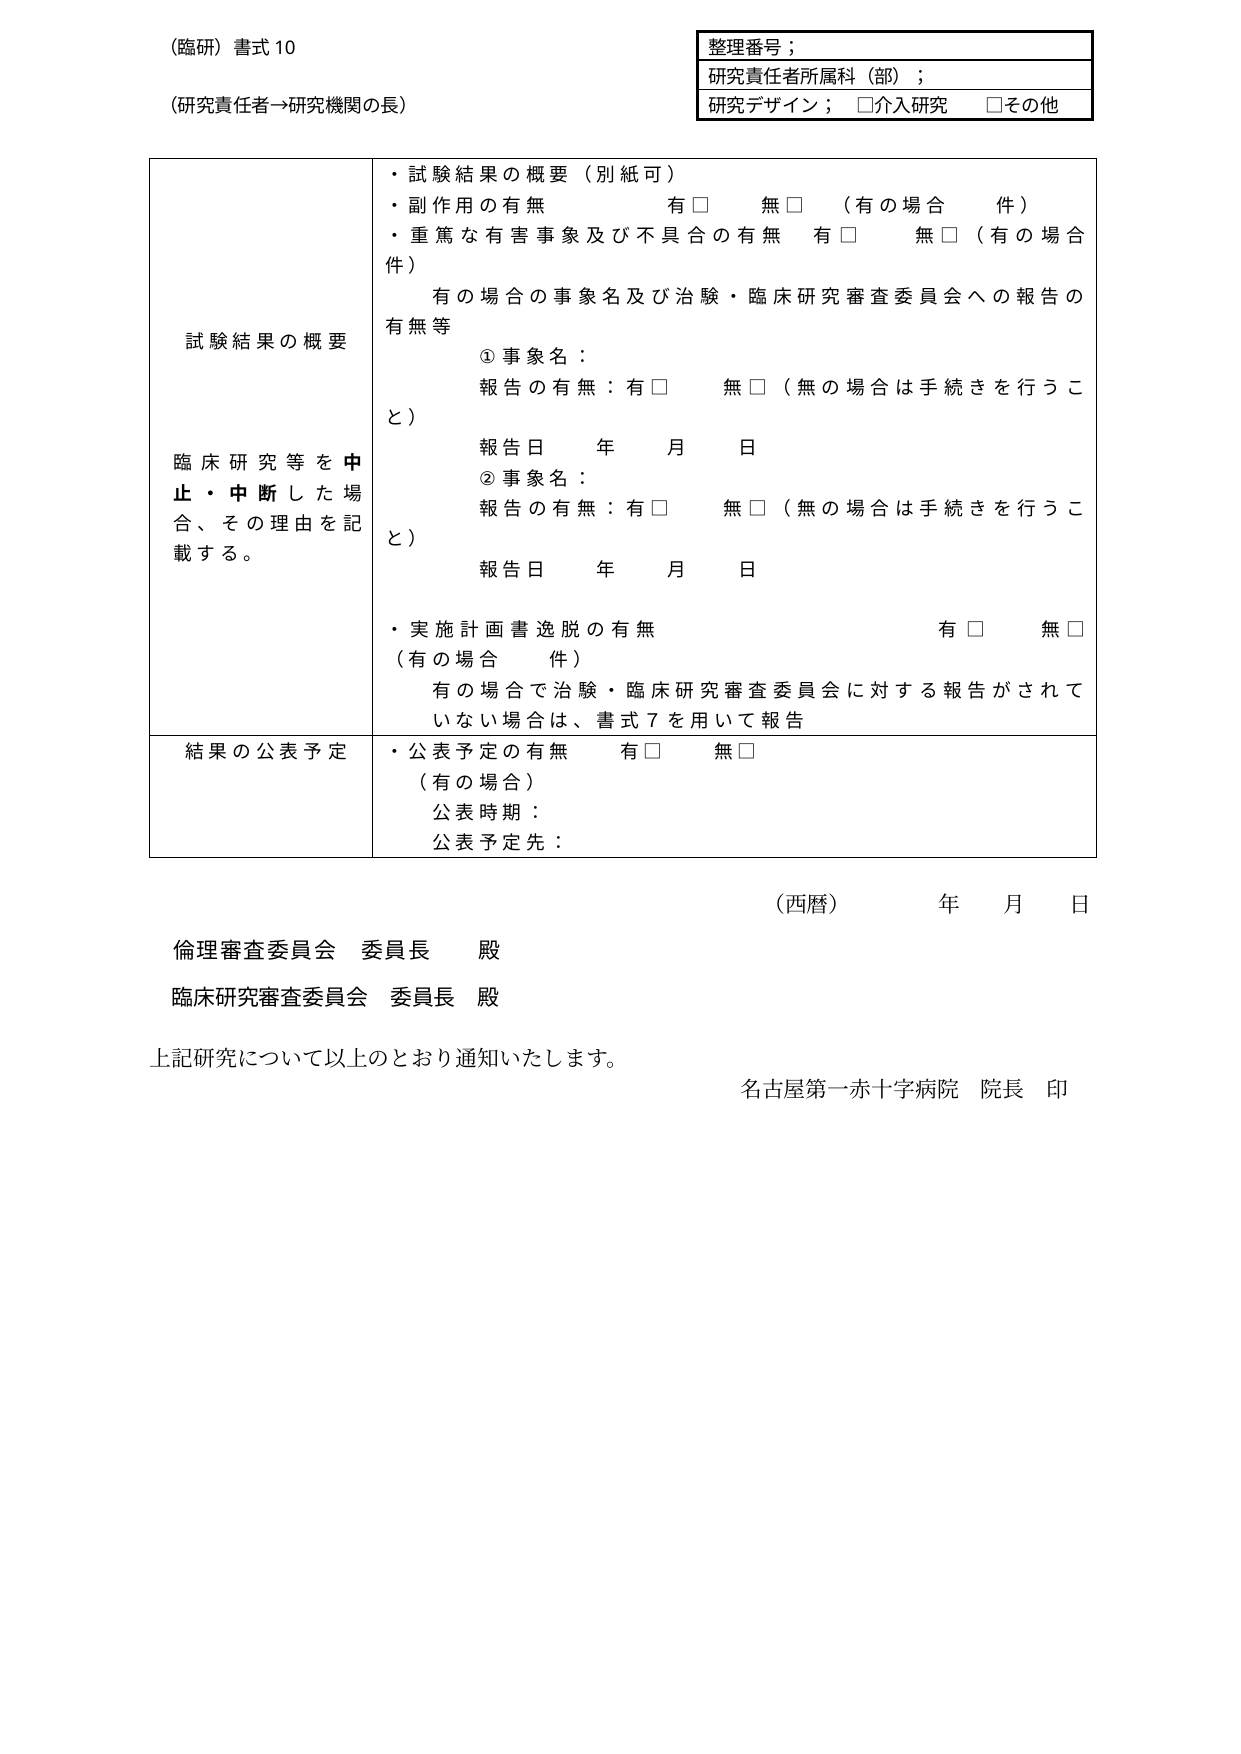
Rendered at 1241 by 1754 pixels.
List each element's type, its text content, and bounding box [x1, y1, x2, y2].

text （西暦） 年 月 日 [149, 888, 1091, 919]
table_cell 試験結果の概要 臨床研究等を中止・中断した場合、その理由を記載する。 [150, 159, 372, 734]
text 上記研究について以上のとおり通知いたします。 [149, 1041, 1091, 1073]
table_cell ・公表予定の有無 有□ 無□ （有の場合） 公表時期： 公表予定先： [373, 736, 1096, 857]
table_cell 結果の公表予定 [150, 736, 372, 857]
text 倫理審査委員会 委員長 殿 [149, 919, 1091, 980]
text 名古屋第一赤十字病院 院長 印 [149, 1073, 1068, 1104]
text 臨床研究審査委員会 委員長 殿 [149, 980, 1091, 1011]
table_cell ・試験結果の概要（別紙可） ・副作用の有無 有□ 無□ （有の場合 件） ・重篤な有害事象及び不具合の有無 有□ 無□（有の場合 件） 有の場合の事象名及び治験・臨床研究審査委員会への報告の有無等 ①事象名： 報告の有無：有□ 無□（無の場合は手続きを行うこと） 報告日 年 月 日 ②事象名： 報告の有無：有□ 無□（無の場合は手続きを行うこと） 報告日 年 月 日 ・実施計画書逸脱の有無 有□ 無□ （有の場合 件） 有の場合で治験・臨床研究審査委員会に対する報告がされていない場合は、書式７を用いて報告 [373, 159, 1096, 734]
